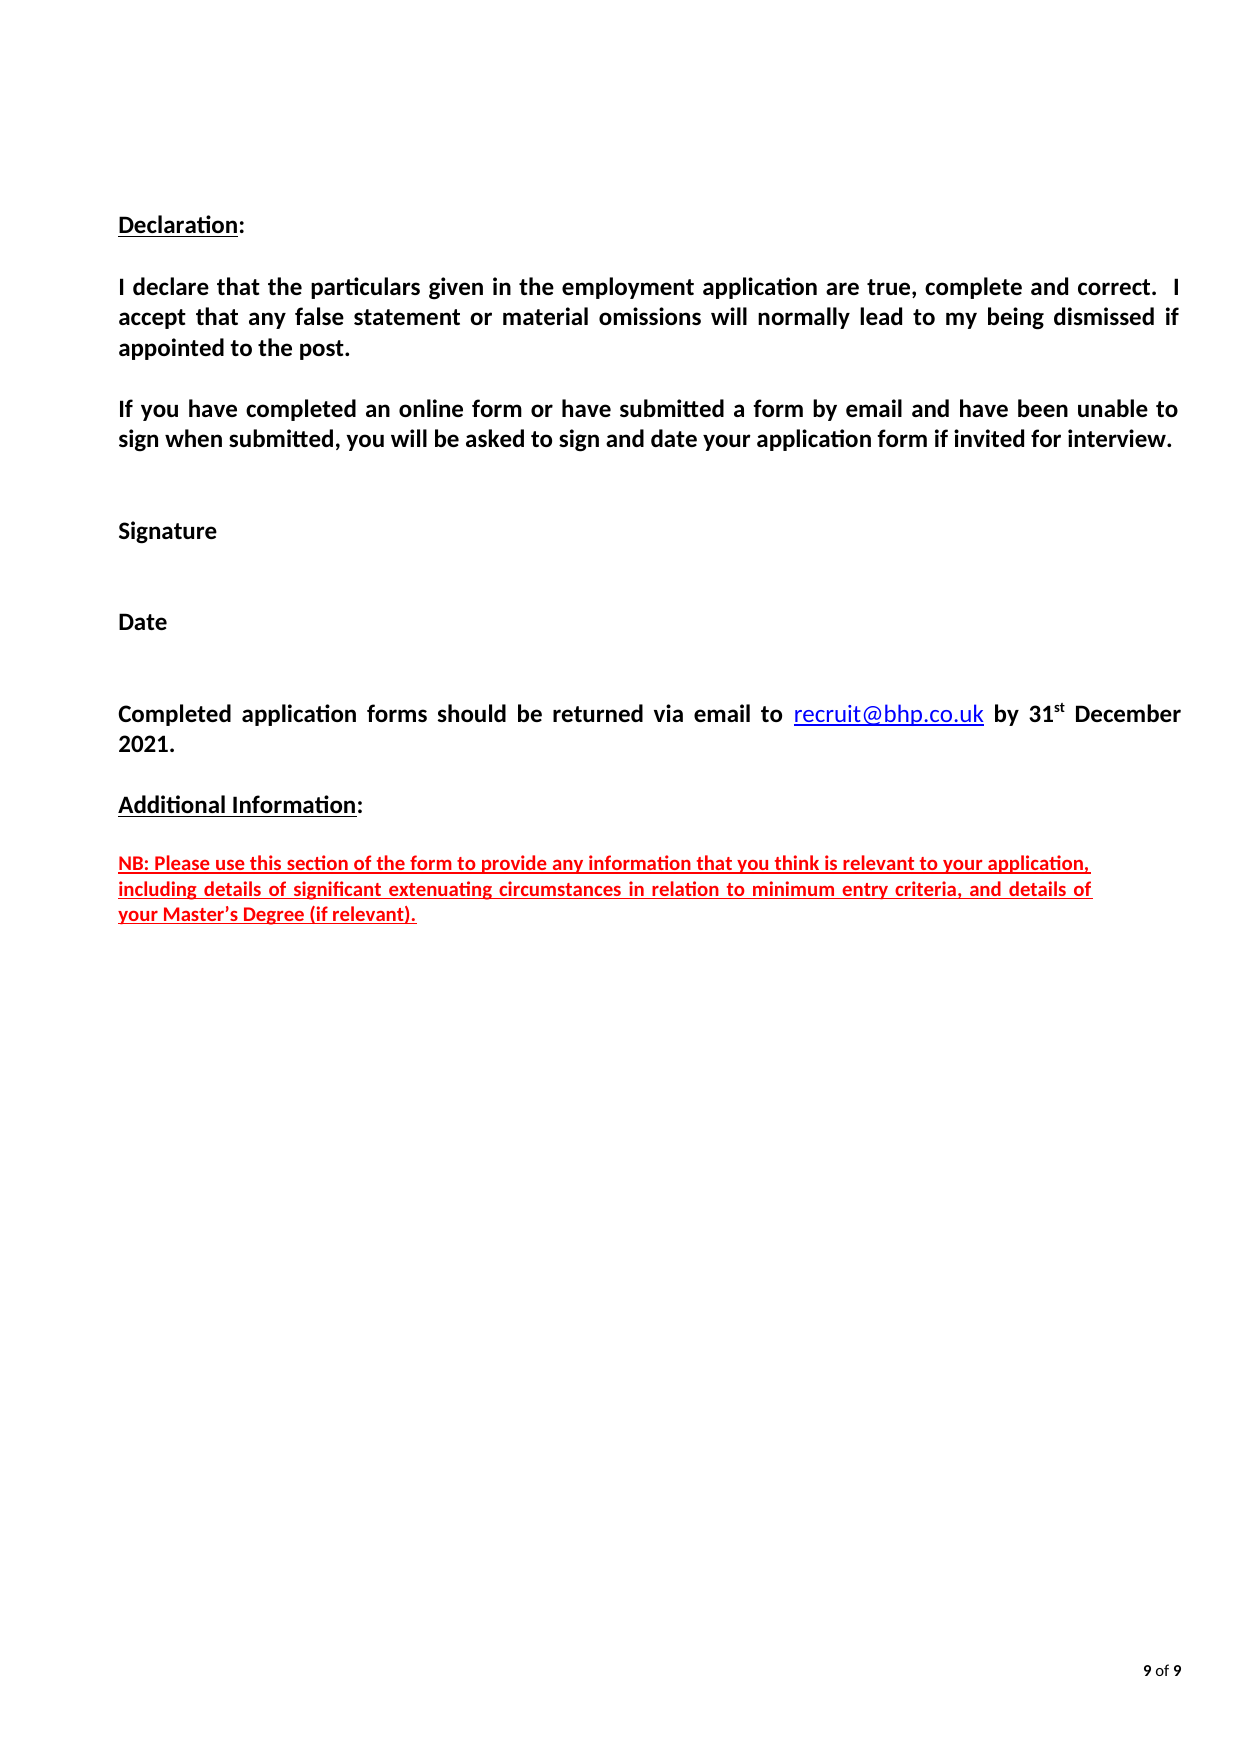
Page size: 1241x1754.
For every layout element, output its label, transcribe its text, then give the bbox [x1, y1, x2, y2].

text Additional Information: [118, 789, 1181, 820]
text NB: Please use this section of the form to provide any information that you think is relevant to your application, including details of significant extenuating circumstances in relation to minimum entry criteria, and details of your Master’s Degree (if relevant). [118, 851, 1093, 898]
text Completed application forms should be returned via email to recruit@bhp.co.uk by 31st December 2021. [118, 698, 1181, 759]
text Declaration: [118, 210, 1181, 240]
text Date [118, 606, 1181, 637]
text Signature [118, 515, 1181, 545]
text I declare that the particulars given in the employment application are true, complete and correct. I accept that any false statement or material omissions will normally lead to my being dismissed if appointed to the post. [118, 271, 1181, 362]
text NB: Please use this section of the form to provide any information that you think is relevant to your application, including details of significant extenuating circumstances in relation to minimum entry criteria, and details of your Master’s Degree (if relevant). [118, 899, 1093, 927]
text If you have completed an online form or have submitted a form by email and have been unable to sign when submitted, you will be asked to sign and date your application form if invited for interview. [118, 393, 1181, 454]
